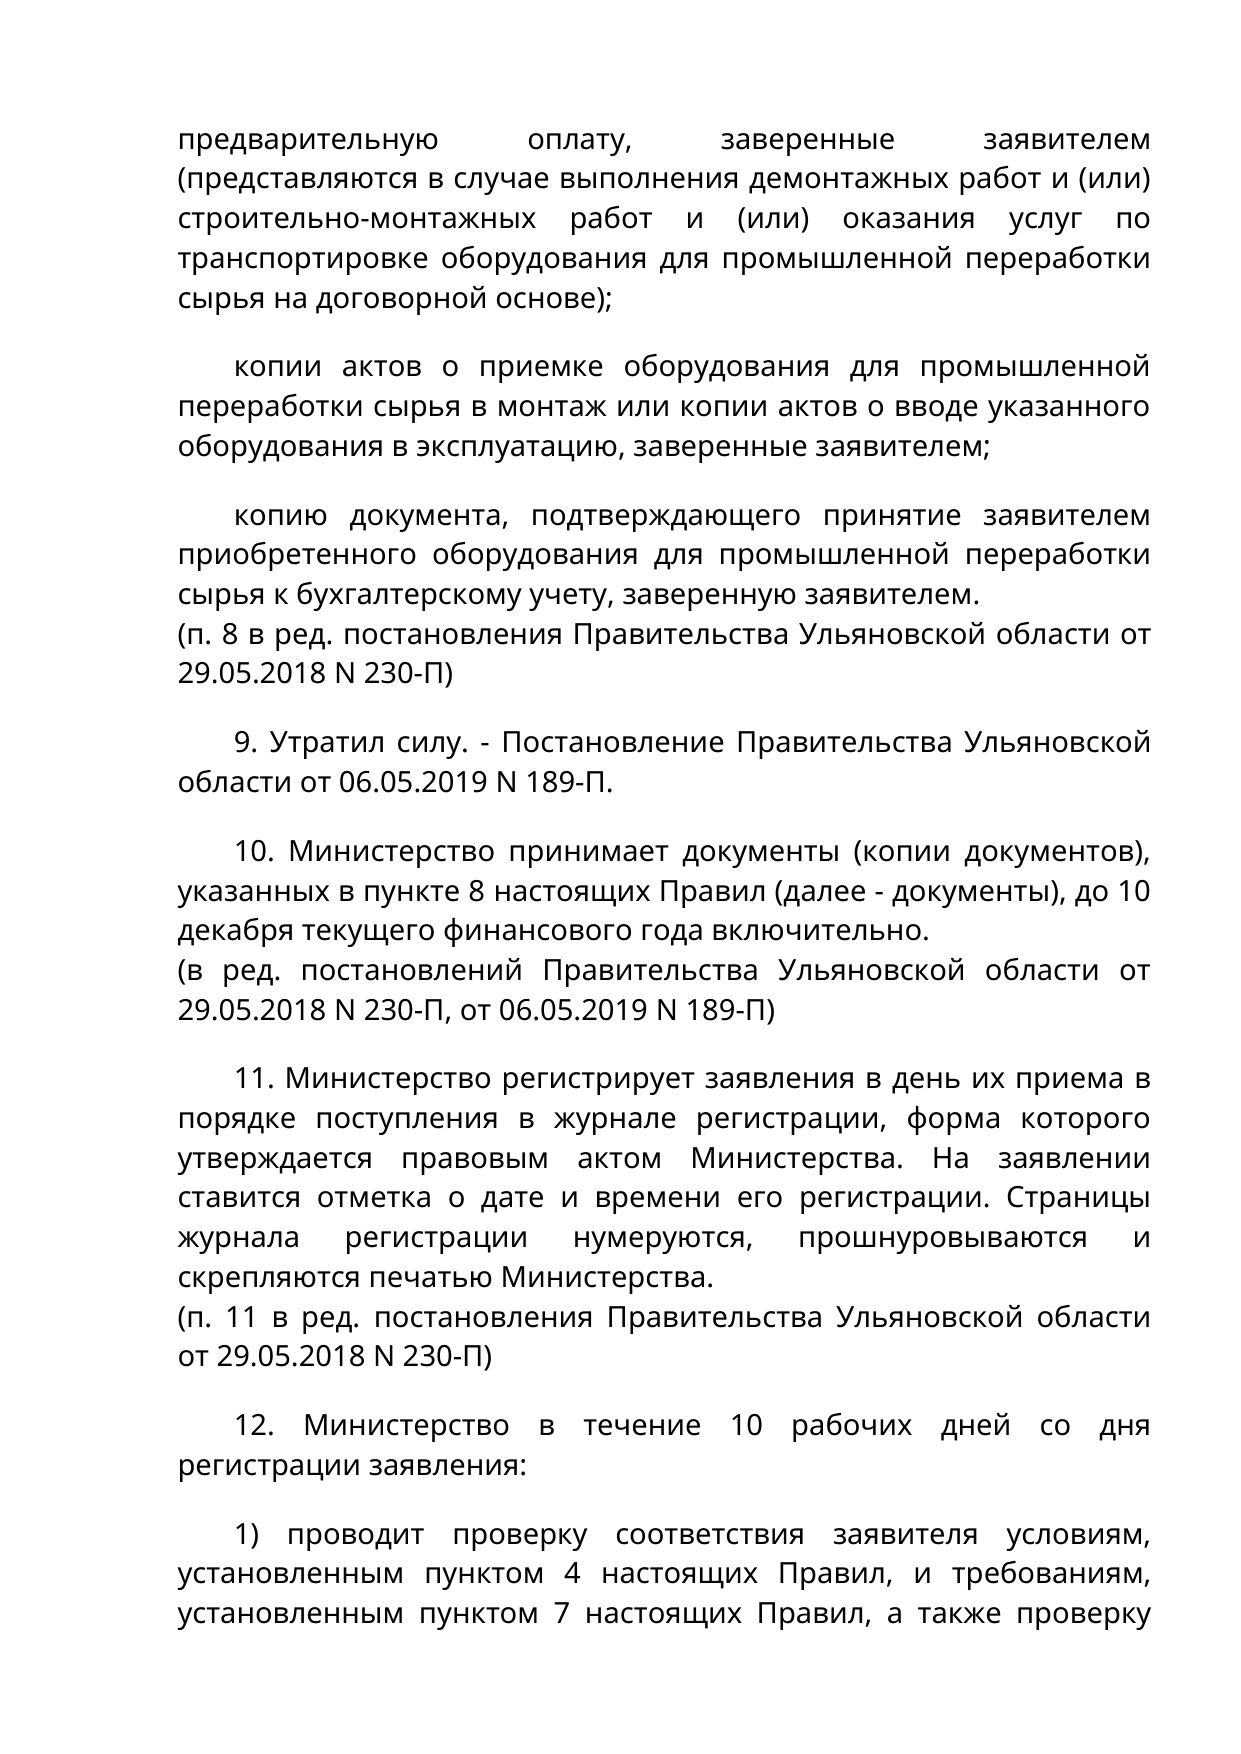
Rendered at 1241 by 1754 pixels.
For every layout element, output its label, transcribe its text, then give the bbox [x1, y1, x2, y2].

text 11. Министерство регистрирует заявления в день их приема в порядке поступления в журнале регистрации, форма которого утверждается правовым актом Министерства. На заявлении ставится отметка о дате и времени его регистрации. Страницы журнала регистрации нумеруются, прошнуровываются и скрепляются печатью Министерства. [177, 1058, 1152, 1296]
text (п. 11 в ред. постановления Правительства Ульяновской области от 29.05.2018 N 230-П) [177, 1296, 1152, 1375]
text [177, 118, 1152, 317]
text (в ред. постановлений Правительства Ульяновской области от 29.05.2018 N 230-П, от 06.05.2019 N 189-П) [177, 949, 1152, 1028]
text копии актов о приемке оборудования для промышленной переработки сырья в монтаж или копии актов о вводе указанного оборудования в эксплуатацию, заверенные заявителем; [177, 346, 1152, 465]
text 10. Министерство принимает документы (копии документов), указанных в пункте 8 настоящих Правил (далее - документы), до 10 декабря текущего финансового года включительно. [177, 830, 1152, 949]
text копию документа, подтверждающего принятие заявителем приобретенного оборудования для промышленной переработки сырья к бухгалтерскому учету, заверенную заявителем. [177, 494, 1152, 613]
text 12. Министерство в течение 10 рабочих дней со дня регистрации заявления: [177, 1404, 1152, 1484]
text (п. 8 в ред. постановления Правительства Ульяновской области от 29.05.2018 N 230-П) [177, 613, 1152, 692]
text 9. Утратил силу. - Постановление Правительства Ульяновской области от 06.05.2019 N 189-П. [177, 722, 1152, 801]
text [177, 1513, 1152, 1632]
